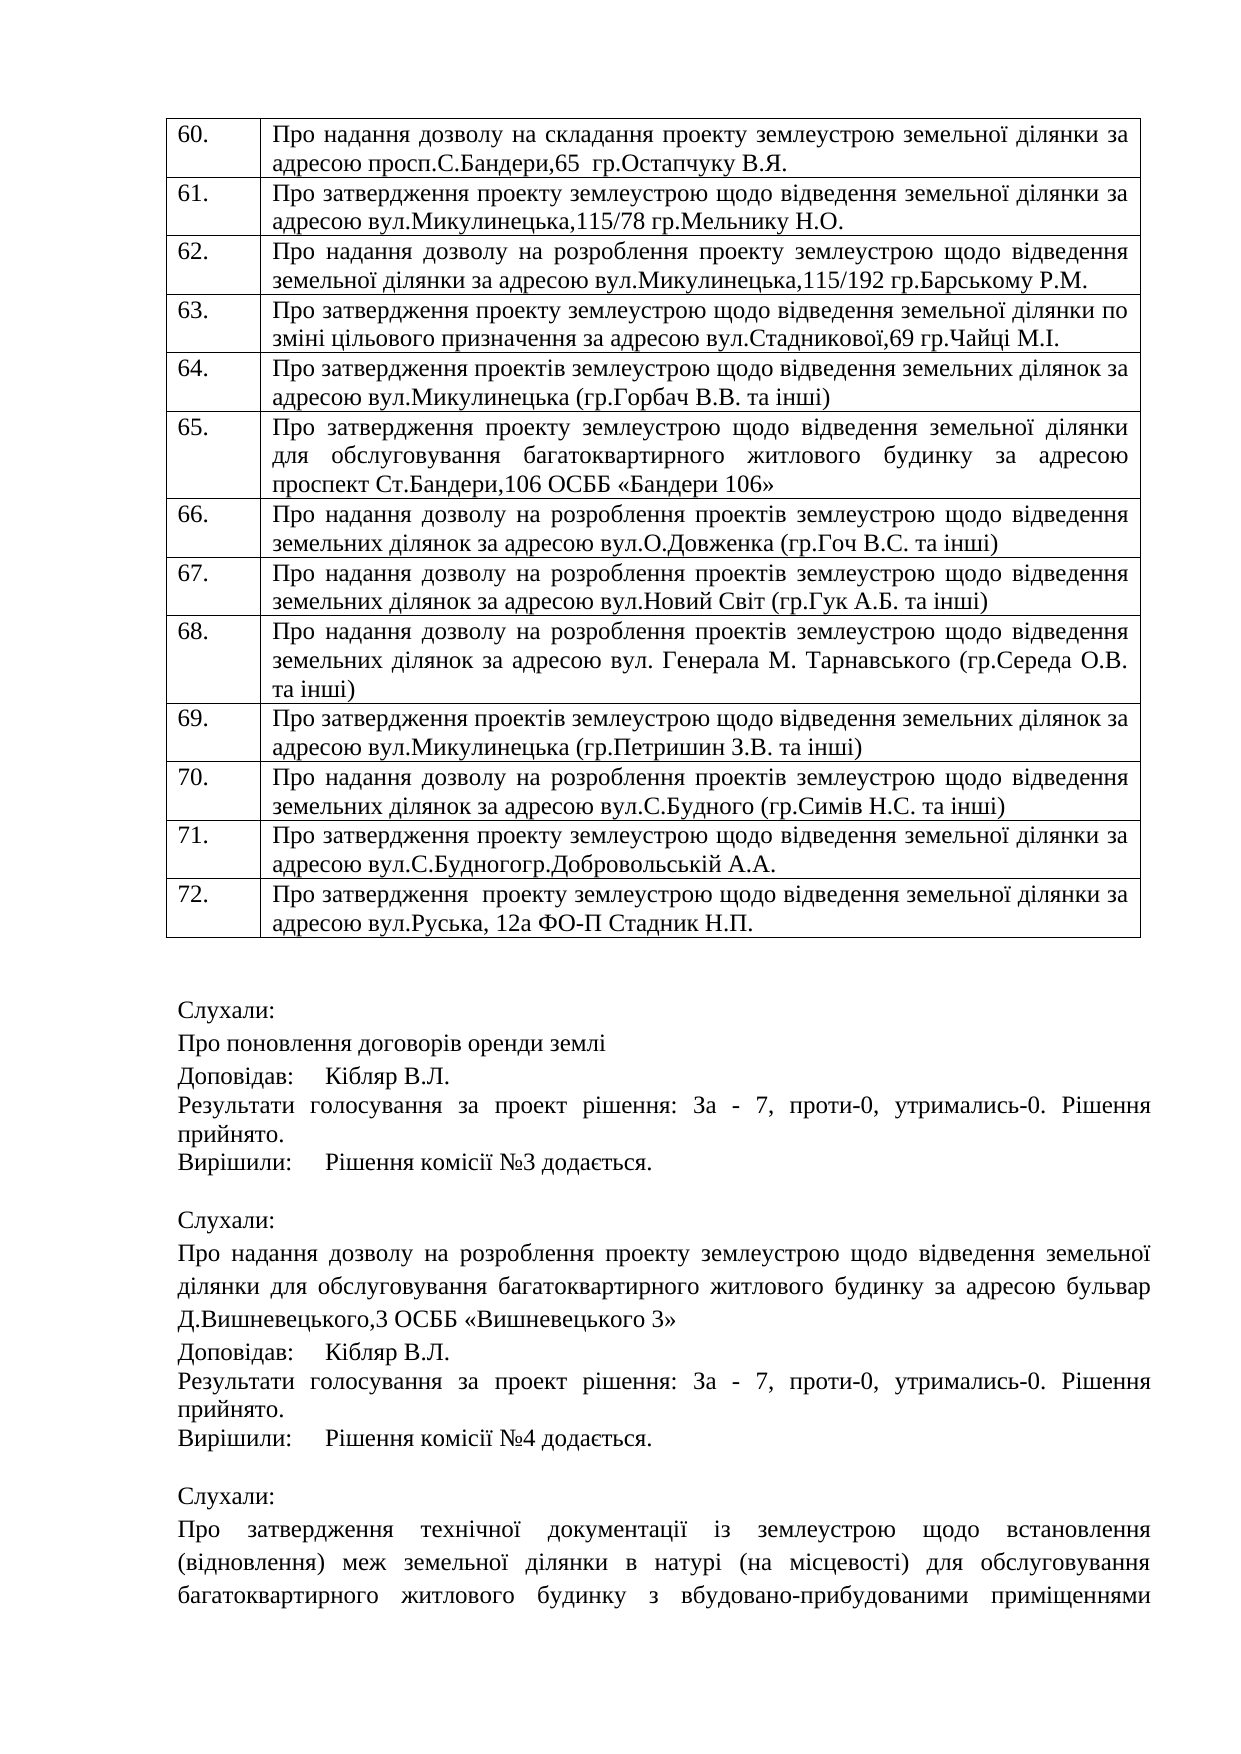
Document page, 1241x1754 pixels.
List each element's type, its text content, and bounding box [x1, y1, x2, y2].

table_cell Про надання дозволу на розроблення проекту землеустрою щодо відведення земельної ділянки за адресою вул.Микулинецька,115/192 гр.Барському Р.М. [261, 236, 1140, 294]
table_cell [167, 295, 260, 352]
text Результати голосування за проект рішення: За - 7, проти-0, утримались-0. Рішення прийнято. [177, 1366, 1152, 1423]
table_cell [167, 353, 260, 411]
table_cell Про надання дозволу на розроблення проектів землеустрою щодо відведення земельних ділянок за адресою вул.О.Довженка (гр.Гоч В.С. та інші) [261, 499, 1140, 557]
table_cell [167, 558, 260, 615]
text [177, 1514, 1152, 1609]
table_cell Про надання дозволу на складання проекту землеустрою земельної ділянки за адресою просп.С.Бандери,65 гр.Остапчуку В.Я. [261, 119, 1140, 177]
text Доповідав: Кібляр В.Л. [177, 1061, 1152, 1090]
table_cell Про затвердження проектів землеустрою щодо відведення земельних ділянок за адресою вул.Микулинецька (гр.Петришин З.В. та інші) [261, 704, 1140, 761]
table_cell [167, 499, 260, 557]
table_cell [167, 762, 260, 819]
table_cell [167, 119, 260, 177]
text Слухали: [177, 995, 1152, 1024]
text Слухали: [177, 1481, 1152, 1509]
text Про поновлення договорів оренди землі [177, 1028, 1152, 1057]
table_cell Про надання дозволу на розроблення проектів землеустрою щодо відведення земельних ділянок за адресою вул.Новий Світ (гр.Гук А.Б. та інші) [261, 558, 1140, 615]
table_cell [167, 178, 260, 235]
table_cell Про надання дозволу на розроблення проектів землеустрою щодо відведення земельних ділянок за адресою вул. Генерала М. Тарнавського (гр.Середа О.В. та інші) [261, 616, 1140, 702]
table_cell [167, 236, 260, 294]
table_cell [167, 704, 260, 761]
text Слухали: [177, 1205, 1152, 1234]
table_cell Про затвердження проекту землеустрою щодо відведення земельної ділянки по зміні цільового призначення за адресою вул.Стадникової,69 гр.Чайці М.І. [261, 295, 1140, 352]
table_cell [167, 879, 260, 937]
table_cell Про затвердження проекту землеустрою щодо відведення земельної ділянки за адресою вул.С.Будногогр.Добровольській А.А. [261, 821, 1140, 878]
text Доповідав: Кібляр В.Л. [177, 1337, 1152, 1366]
table_cell [167, 821, 260, 878]
text Вирішили: Рішення комісії №3 додається. [177, 1147, 1152, 1176]
text Про надання дозволу на розроблення проекту землеустрою щодо відведення земельної ділянки для обслуговування багатоквартирного житлового будинку за адресою бульвар Д.Вишневецького,3 ОСББ «Вишневецького 3» [177, 1238, 1152, 1333]
text Результати голосування за проект рішення: За - 7, проти-0, утримались-0. Рішення прийнято. [177, 1090, 1152, 1147]
table_cell Про затвердження проекту землеустрою щодо відведення земельної ділянки за адресою вул.Руська, 12а ФО-П Стадник Н.П. [261, 879, 1140, 937]
table_cell Про надання дозволу на розроблення проектів землеустрою щодо відведення земельних ділянок за адресою вул.С.Будного (гр.Симів Н.С. та інші) [261, 762, 1140, 819]
table_cell Про затвердження проекту землеустрою щодо відведення земельної ділянки для обслуговування багатоквартирного житлового будинку за адресою проспект Ст.Бандери,106 ОСББ «Бандери 106» [261, 412, 1140, 498]
table_cell Про затвердження проектів землеустрою щодо відведення земельних ділянок за адресою вул.Микулинецька (гр.Горбач В.В. та інші) [261, 353, 1140, 411]
text Вирішили: Рішення комісії №4 додається. [177, 1423, 1152, 1452]
table_cell [167, 412, 260, 498]
table_cell Про затвердження проекту землеустрою щодо відведення земельної ділянки за адресою вул.Микулинецька,115/78 гр.Мельнику Н.О. [261, 178, 1140, 235]
table_cell [167, 616, 260, 702]
